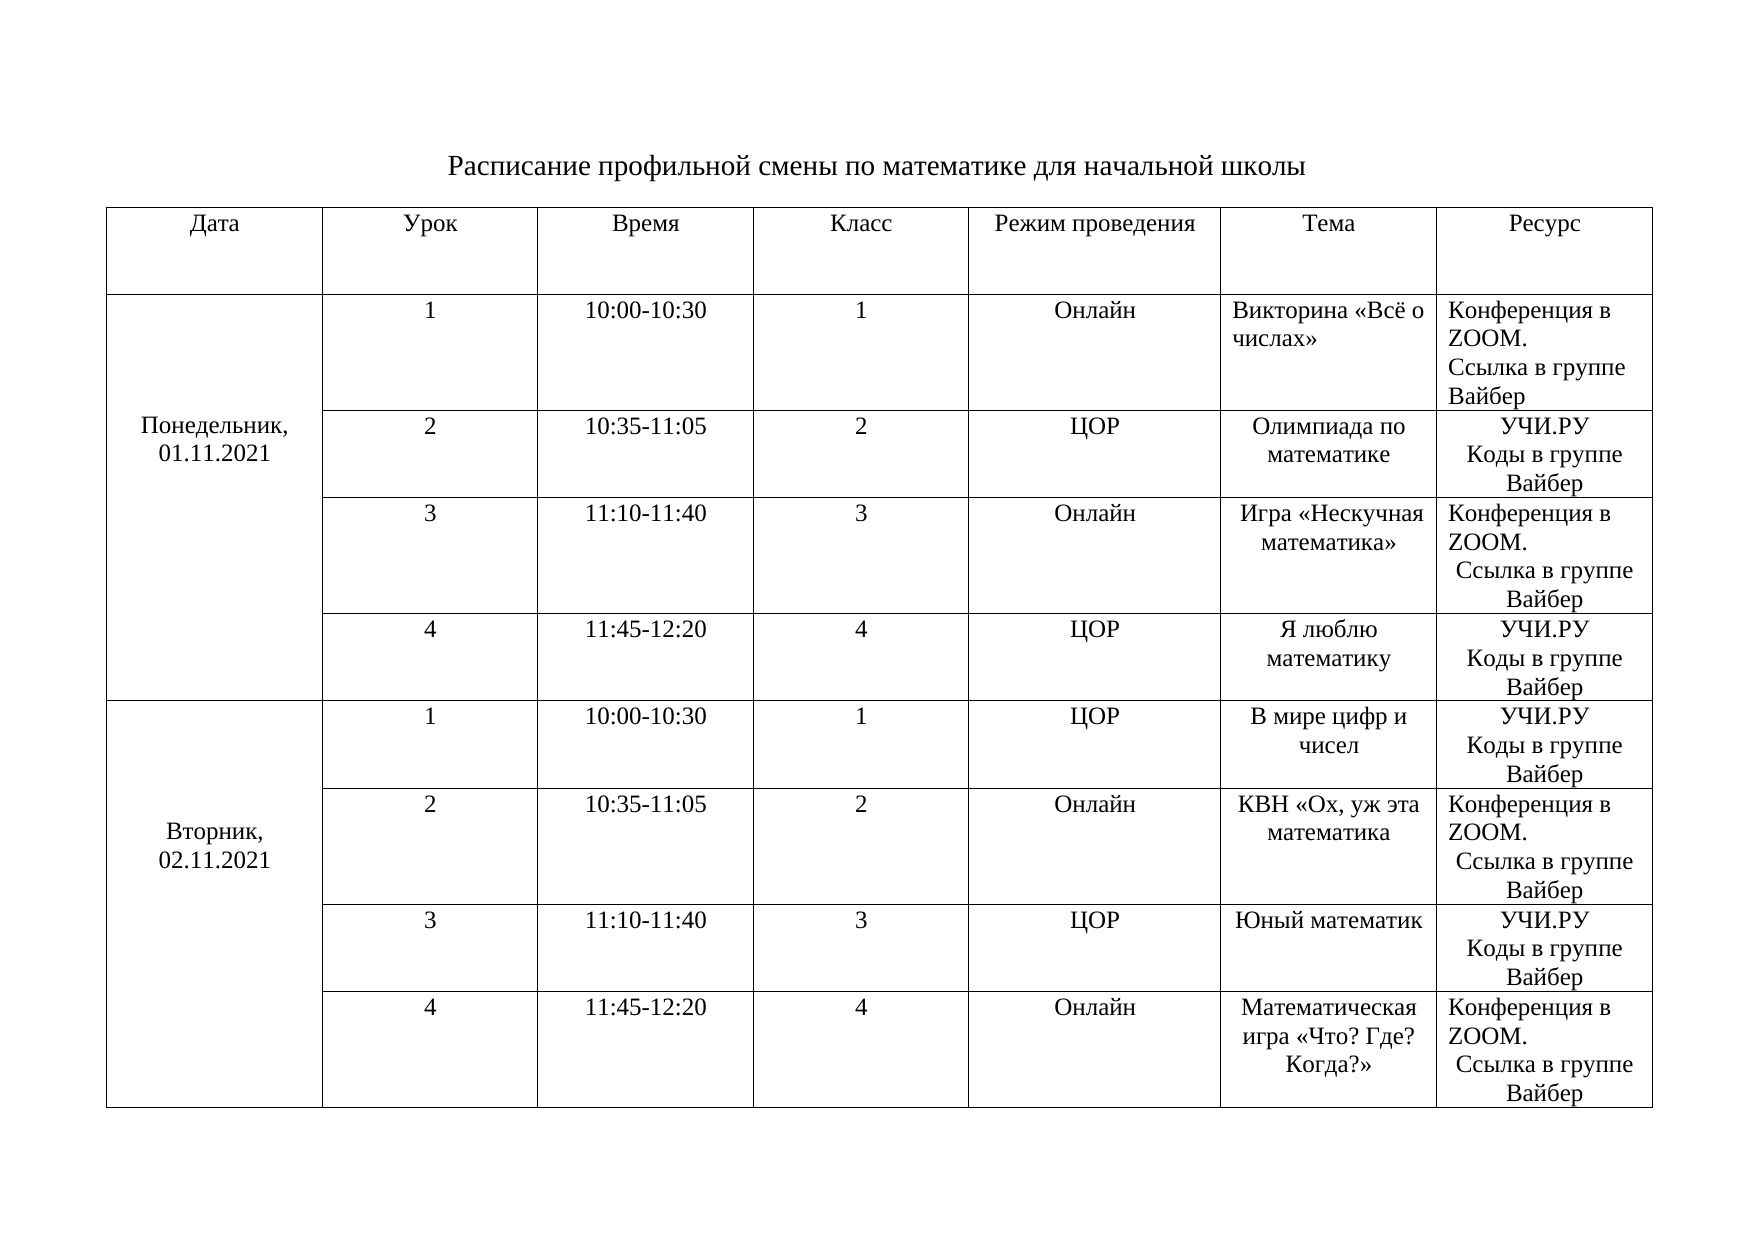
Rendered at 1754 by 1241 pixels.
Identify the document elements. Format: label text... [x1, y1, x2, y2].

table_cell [1437, 992, 1652, 1107]
table_cell Викторина «Всё о числах» [1221, 295, 1436, 410]
table_cell Я люблю математику [1221, 614, 1436, 700]
table_cell 11:45-12:20 [538, 614, 753, 700]
table_cell УЧИ.РУ Коды в группе Вайбер [1437, 614, 1652, 700]
table_cell 11:45-12:20 [538, 992, 753, 1107]
table_cell Конференция в ZOOM. Ссылка в группе Вайбер [1437, 295, 1652, 410]
table_cell 1 [754, 701, 968, 788]
table_cell 2 [323, 411, 537, 497]
table_cell 4 [754, 992, 968, 1107]
table_cell 11:10-11:40 [538, 905, 753, 991]
table_cell УЧИ.РУ Коды в группе Вайбер [1437, 411, 1652, 497]
table_header Тема [1221, 208, 1436, 294]
table_cell ЦОР [969, 701, 1220, 788]
table_cell 2 [754, 411, 968, 497]
table_cell Конференция в ZOOM. Ссылка в группе Вайбер [1437, 789, 1652, 904]
table_cell Онлайн [969, 498, 1220, 613]
table_cell Олимпиада по математике [1221, 411, 1436, 497]
table_cell 1 [323, 295, 537, 410]
table_cell 3 [323, 905, 537, 991]
table_cell 11:10-11:40 [538, 498, 753, 613]
table_header Урок [323, 208, 537, 294]
table_header Время [538, 208, 753, 294]
table_cell Понедельник, 01.11.2021 [107, 295, 322, 700]
table_header Ресурс [1437, 208, 1652, 294]
table_header Класс [754, 208, 968, 294]
table_cell Вторник, 02.11.2021 [107, 701, 322, 1107]
table_cell 4 [323, 992, 537, 1107]
table_cell ЦОР [969, 905, 1220, 991]
table_cell В мире цифр и чисел [1221, 701, 1436, 788]
table_cell ЦОР [969, 614, 1220, 700]
table_cell 10:35-11:05 [538, 789, 753, 904]
table_cell 2 [754, 789, 968, 904]
table_cell Конференция в ZOOM. Ссылка в группе Вайбер [1437, 498, 1652, 613]
table_cell 1 [754, 295, 968, 410]
table_cell КВН «Ох, уж эта математика [1221, 789, 1436, 904]
table_header Дата [107, 208, 322, 294]
table_cell Онлайн [969, 992, 1220, 1107]
table_cell УЧИ.РУ Коды в группе Вайбер [1437, 905, 1652, 991]
text Расписание профильной смены по математике для начальной школы [118, 148, 1636, 181]
table_cell ЦОР [969, 411, 1220, 497]
table_cell 2 [323, 789, 537, 904]
table_cell 3 [323, 498, 537, 613]
table_cell 4 [323, 614, 537, 700]
table_cell 10:35-11:05 [538, 411, 753, 497]
table_header Режим проведения [969, 208, 1220, 294]
table_cell Математическая игра «Что? Где? Когда?» [1221, 992, 1436, 1107]
table_cell УЧИ.РУ Коды в группе Вайбер [1437, 701, 1652, 788]
table_cell 3 [754, 905, 968, 991]
table_cell Игра «Нескучная математика» [1221, 498, 1436, 613]
table_cell Онлайн [969, 295, 1220, 410]
table_cell Юный математик [1221, 905, 1436, 991]
table_cell 4 [754, 614, 968, 700]
table_cell 10:00-10:30 [538, 701, 753, 788]
table_cell 3 [754, 498, 968, 613]
table_cell 1 [323, 701, 537, 788]
table_cell 10:00-10:30 [538, 295, 753, 410]
table_cell Онлайн [969, 789, 1220, 904]
